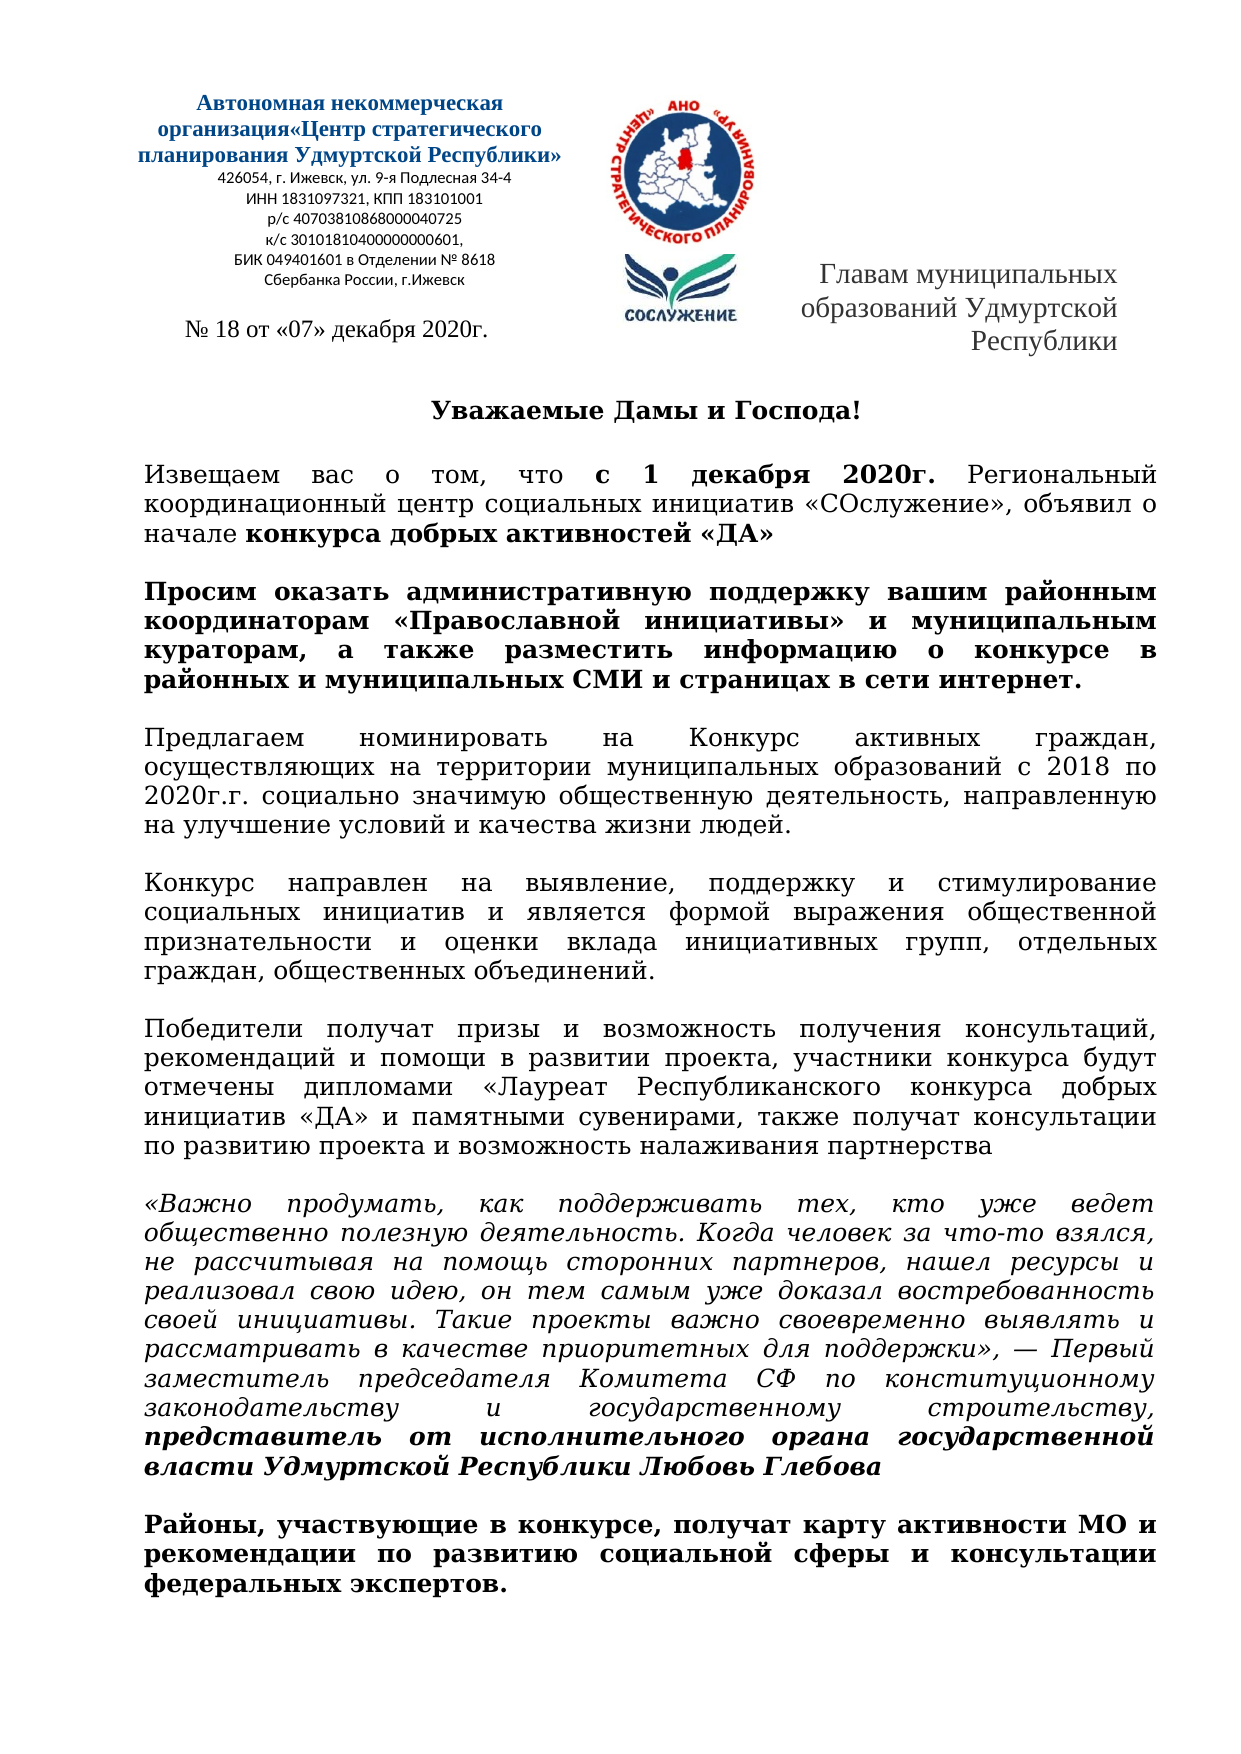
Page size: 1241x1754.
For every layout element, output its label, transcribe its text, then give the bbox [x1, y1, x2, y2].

text Извещаем вас о том, что с 1 декабря 2020г. Региональный координационный центр социальных инициатив «СОслужение», объявил о начале конкурса добрых активностей «ДА» [143, 460, 1158, 548]
text «Важно продумать, как поддерживать тех, кто уже ведет общественно полезную деятельность. Когда человек за что-то взялся, не рассчитывая на помощь сторонних партнеров, нашел ресурсы и реализовал свою идею, он тем самым уже доказал востребованность своей инициативы. Такие проекты важно своевременно выявлять и рассматривать в качестве приоритетных для поддержки», — Первый заместитель председателя Комитета СФ по конституционному законодательству и государственному строительству, представитель от исполнительного органа государственной власти Удмуртской Республики Любовь Глебова [143, 1189, 1158, 1481]
table_header Автономная некоммерческая организация«Центр стратегического планирования Удмуртской Республики» 426054, г. Ижевск, ул. 9-я Подлесная 34-4 ИНН 1831097321, КПП 183101001 р/с 40703810868000040725 к/с 30101810400000000601, БИК 049401601 в Отделении № 8618 Сбербанка России, г.Ижевск № 18 от «07» декабря 2020г. [131, 83, 598, 363]
text Победители получат призы и возможность получения консультаций, рекомендаций и помощи в развитии проекта, участники конкурса будут отмечены дипломами «Лауреат Республиканского конкурса добрых инициатив «ДА» и памятными сувенирами, также получат консультации по развитию проекта и возможность налаживания партнерства [143, 1014, 1158, 1160]
text Предлагаем номинировать на Конкурс активных граждан, осуществляющих на территории муниципальных образований с 2018 по 2020г.г. социально значимую общественную деятельность, направленную на улучшение условий и качества жизни людей. [143, 723, 1158, 839]
text Просим оказать административную поддержку вашим районным координаторам «Православной инициативы» и муниципальным кураторам, а также разместить информацию о конкурсе в районных и муниципальных СМИ и страницах в сети интернет. [143, 577, 1158, 694]
text Районы, участвующие в конкурсе, получат карту активности МО и рекомендации по развитию социальной сферы и консультации федеральных экспертов. [143, 1510, 1158, 1598]
text Конкурс направлен на выявление, поддержку и стимулирование социальных инициатив и является формой выражения общественной признательности и оценки вклада инициативных групп, отдельных граждан, общественных объединений. [143, 868, 1158, 985]
table_header Главам муниципальных образований Удмуртской Республики [775, 83, 1123, 363]
table_header [598, 254, 775, 363]
picture [586, 85, 775, 357]
text Уважаемые Дамы и Господа! [143, 396, 1149, 426]
